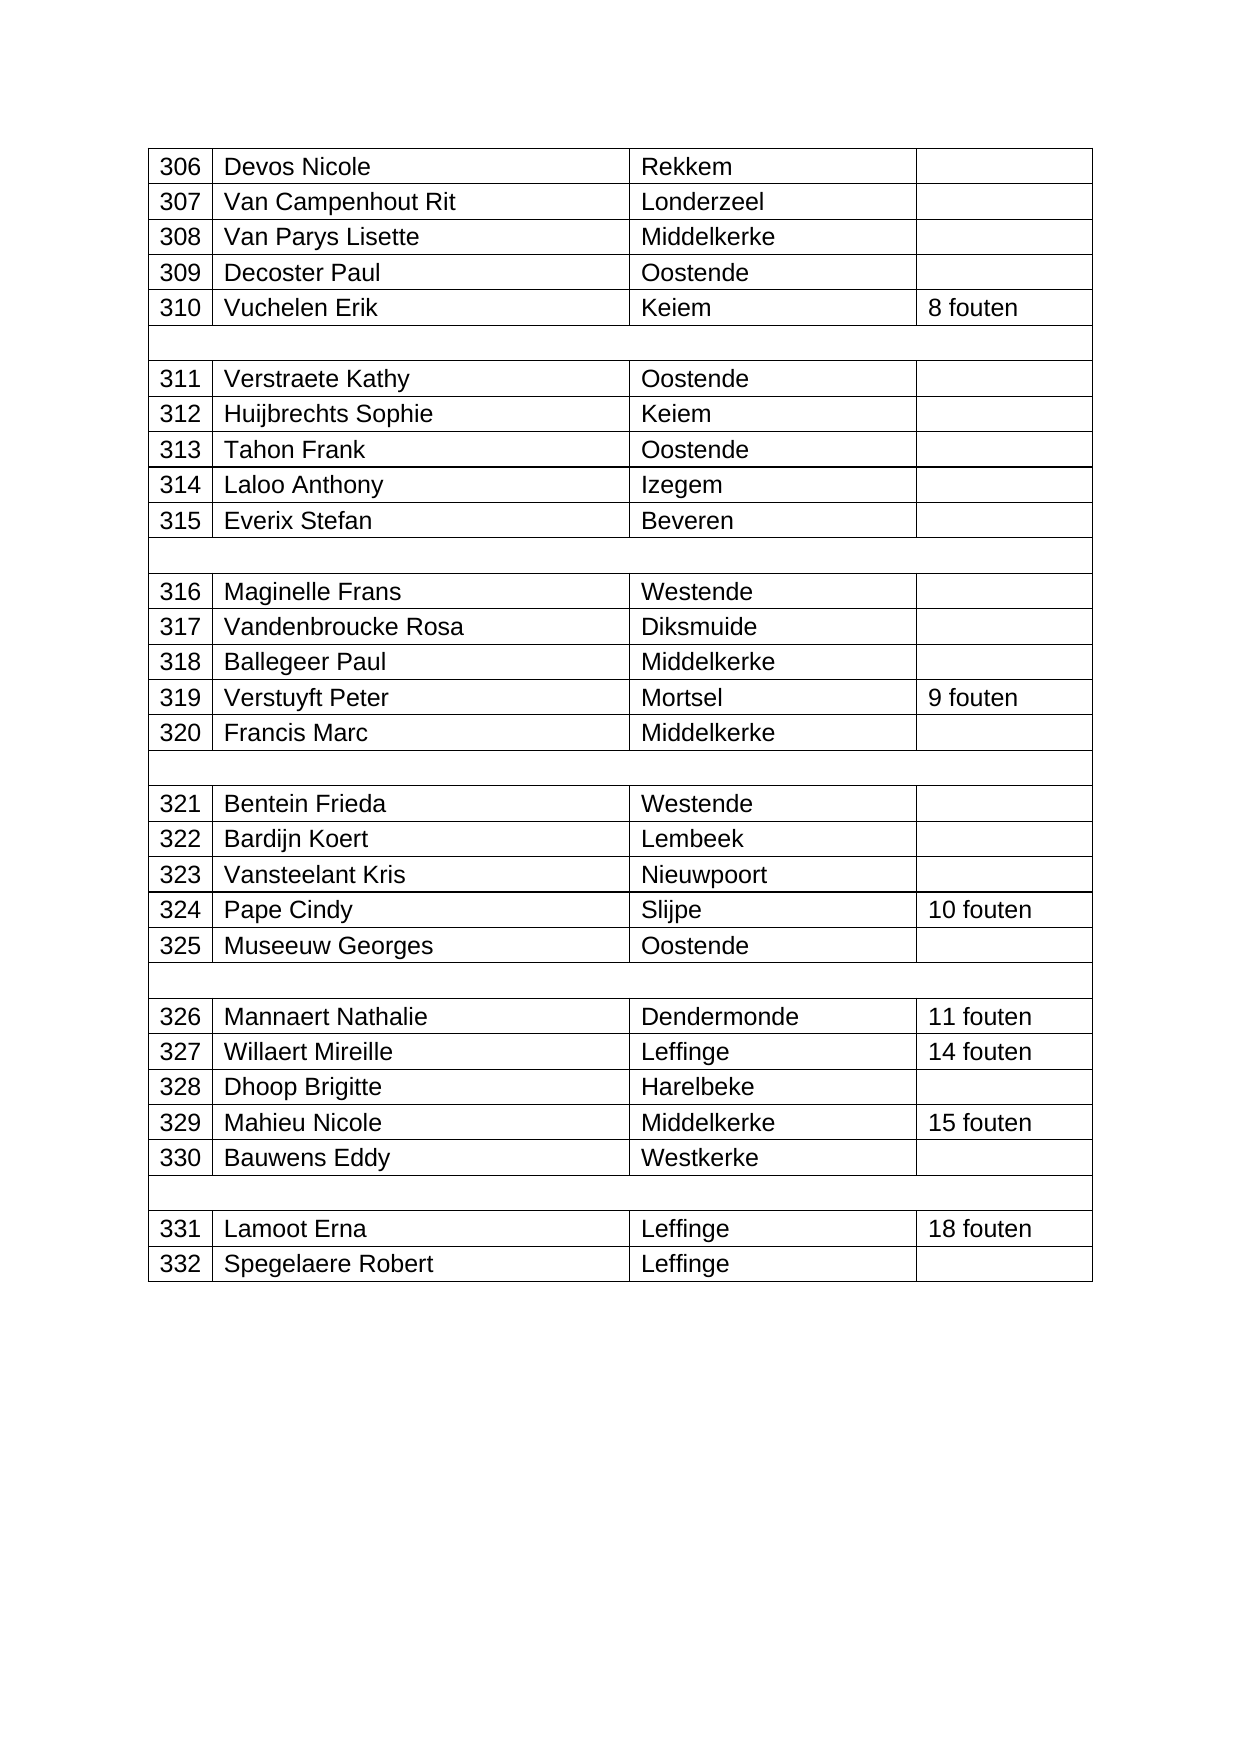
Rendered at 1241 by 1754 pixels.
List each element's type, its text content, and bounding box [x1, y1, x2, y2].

table_cell Bardijn Koert [213, 822, 629, 856]
table_cell 330 [149, 1140, 212, 1175]
table_cell Bauwens Eddy [213, 1140, 629, 1175]
table_cell Van Campenhout Rit [213, 184, 629, 218]
table_cell Pape Cindy [213, 893, 629, 927]
table_cell Keiem [630, 397, 916, 431]
table_cell Leffinge [630, 1247, 916, 1281]
table_cell Leffinge [630, 1211, 916, 1246]
table_cell 309 [149, 255, 212, 289]
table_cell Oostende [630, 928, 916, 962]
table_cell Huijbrechts Sophie [213, 397, 629, 431]
table_cell Dendermonde [630, 999, 916, 1033]
table_cell 8 fouten [917, 290, 1092, 325]
table_cell 318 [149, 645, 212, 679]
table_cell 311 [149, 361, 212, 396]
table_cell Museeuw Georges [213, 928, 629, 962]
table_cell Vansteelant Kris [213, 857, 629, 891]
table_cell Mannaert Nathalie [213, 999, 629, 1033]
table_cell 313 [149, 432, 212, 466]
table_cell [917, 1247, 1092, 1281]
table_cell Vuchelen Erik [213, 290, 629, 325]
table_cell Lembeek [630, 822, 916, 856]
table_cell 322 [149, 822, 212, 856]
table_cell Van Parys Lisette [213, 220, 629, 254]
table_cell Tahon Frank [213, 432, 629, 466]
table_cell Devos Nicole [213, 149, 629, 183]
table_cell Verstuyft Peter [213, 680, 629, 714]
table_cell 310 [149, 290, 212, 325]
table_cell 306 [149, 149, 212, 183]
table_cell [917, 255, 1092, 289]
table_cell [917, 822, 1092, 856]
table_cell 329 [149, 1105, 212, 1139]
table_cell 14 fouten [917, 1034, 1092, 1068]
table_cell [917, 184, 1092, 218]
table_cell [149, 963, 1092, 998]
table_cell Slijpe [630, 893, 916, 927]
table_cell Harelbeke [630, 1070, 916, 1104]
table_cell Dhoop Brigitte [213, 1070, 629, 1104]
table_cell Middelkerke [630, 1105, 916, 1139]
table_cell Ballegeer Paul [213, 645, 629, 679]
table_cell [149, 326, 1092, 360]
table_cell [917, 468, 1092, 502]
table_cell [917, 149, 1092, 183]
table_cell 332 [149, 1247, 212, 1281]
table_cell Westende [630, 786, 916, 821]
table_cell Beveren [630, 503, 916, 537]
table_cell 317 [149, 609, 212, 643]
table_cell 321 [149, 786, 212, 821]
table_cell Bentein Frieda [213, 786, 629, 821]
table_cell Decoster Paul [213, 255, 629, 289]
table_cell Middelkerke [630, 220, 916, 254]
table_cell 11 fouten [917, 999, 1092, 1033]
table_cell 9 fouten [917, 680, 1092, 714]
table_cell Francis Marc [213, 715, 629, 750]
table_cell [917, 715, 1092, 750]
table_cell Oostende [630, 432, 916, 466]
table_cell 308 [149, 220, 212, 254]
table_cell 316 [149, 574, 212, 608]
table_cell Rekkem [630, 149, 916, 183]
table_cell Oostende [630, 255, 916, 289]
table_cell 10 fouten [917, 893, 1092, 927]
table_cell [917, 609, 1092, 643]
table_cell Lamoot Erna [213, 1211, 629, 1246]
table_cell Izegem [630, 468, 916, 502]
table_cell Westende [630, 574, 916, 608]
table_cell [917, 361, 1092, 396]
table_cell 314 [149, 468, 212, 502]
table_cell Keiem [630, 290, 916, 325]
table_cell Mahieu Nicole [213, 1105, 629, 1139]
table_cell Oostende [630, 361, 916, 396]
table_cell 325 [149, 928, 212, 962]
table_cell [149, 538, 1092, 573]
table_cell [917, 397, 1092, 431]
table_cell [149, 751, 1092, 785]
table_cell [917, 1070, 1092, 1104]
table_cell [917, 786, 1092, 821]
table_cell Laloo Anthony [213, 468, 629, 502]
table_cell [917, 857, 1092, 891]
table_cell [917, 503, 1092, 537]
table_cell Londerzeel [630, 184, 916, 218]
table_cell Middelkerke [630, 715, 916, 750]
table_cell 327 [149, 1034, 212, 1068]
table_cell [917, 928, 1092, 962]
table_cell [917, 432, 1092, 466]
table_cell 319 [149, 680, 212, 714]
table_cell Middelkerke [630, 645, 916, 679]
table_cell [917, 574, 1092, 608]
table_cell Willaert Mireille [213, 1034, 629, 1068]
table_cell [149, 1176, 1092, 1210]
table_cell 312 [149, 397, 212, 431]
table_cell Verstraete Kathy [213, 361, 629, 396]
table_cell 328 [149, 1070, 212, 1104]
table_cell [917, 220, 1092, 254]
table_cell 320 [149, 715, 212, 750]
table_cell Maginelle Frans [213, 574, 629, 608]
table_cell Westkerke [630, 1140, 916, 1175]
table_cell 324 [149, 893, 212, 927]
table_cell 331 [149, 1211, 212, 1246]
table_cell Vandenbroucke Rosa [213, 609, 629, 643]
table_cell 307 [149, 184, 212, 218]
table_cell [917, 645, 1092, 679]
table_cell Diksmuide [630, 609, 916, 643]
table_cell 18 fouten [917, 1211, 1092, 1246]
table_cell Spegelaere Robert [213, 1247, 629, 1281]
table_cell 315 [149, 503, 212, 537]
table_cell Mortsel [630, 680, 916, 714]
table_cell [917, 1140, 1092, 1175]
table_cell Everix Stefan [213, 503, 629, 537]
table_cell Nieuwpoort [630, 857, 916, 891]
table_cell Leffinge [630, 1034, 916, 1068]
table_cell 323 [149, 857, 212, 891]
table_cell 15 fouten [917, 1105, 1092, 1139]
table_cell 326 [149, 999, 212, 1033]
